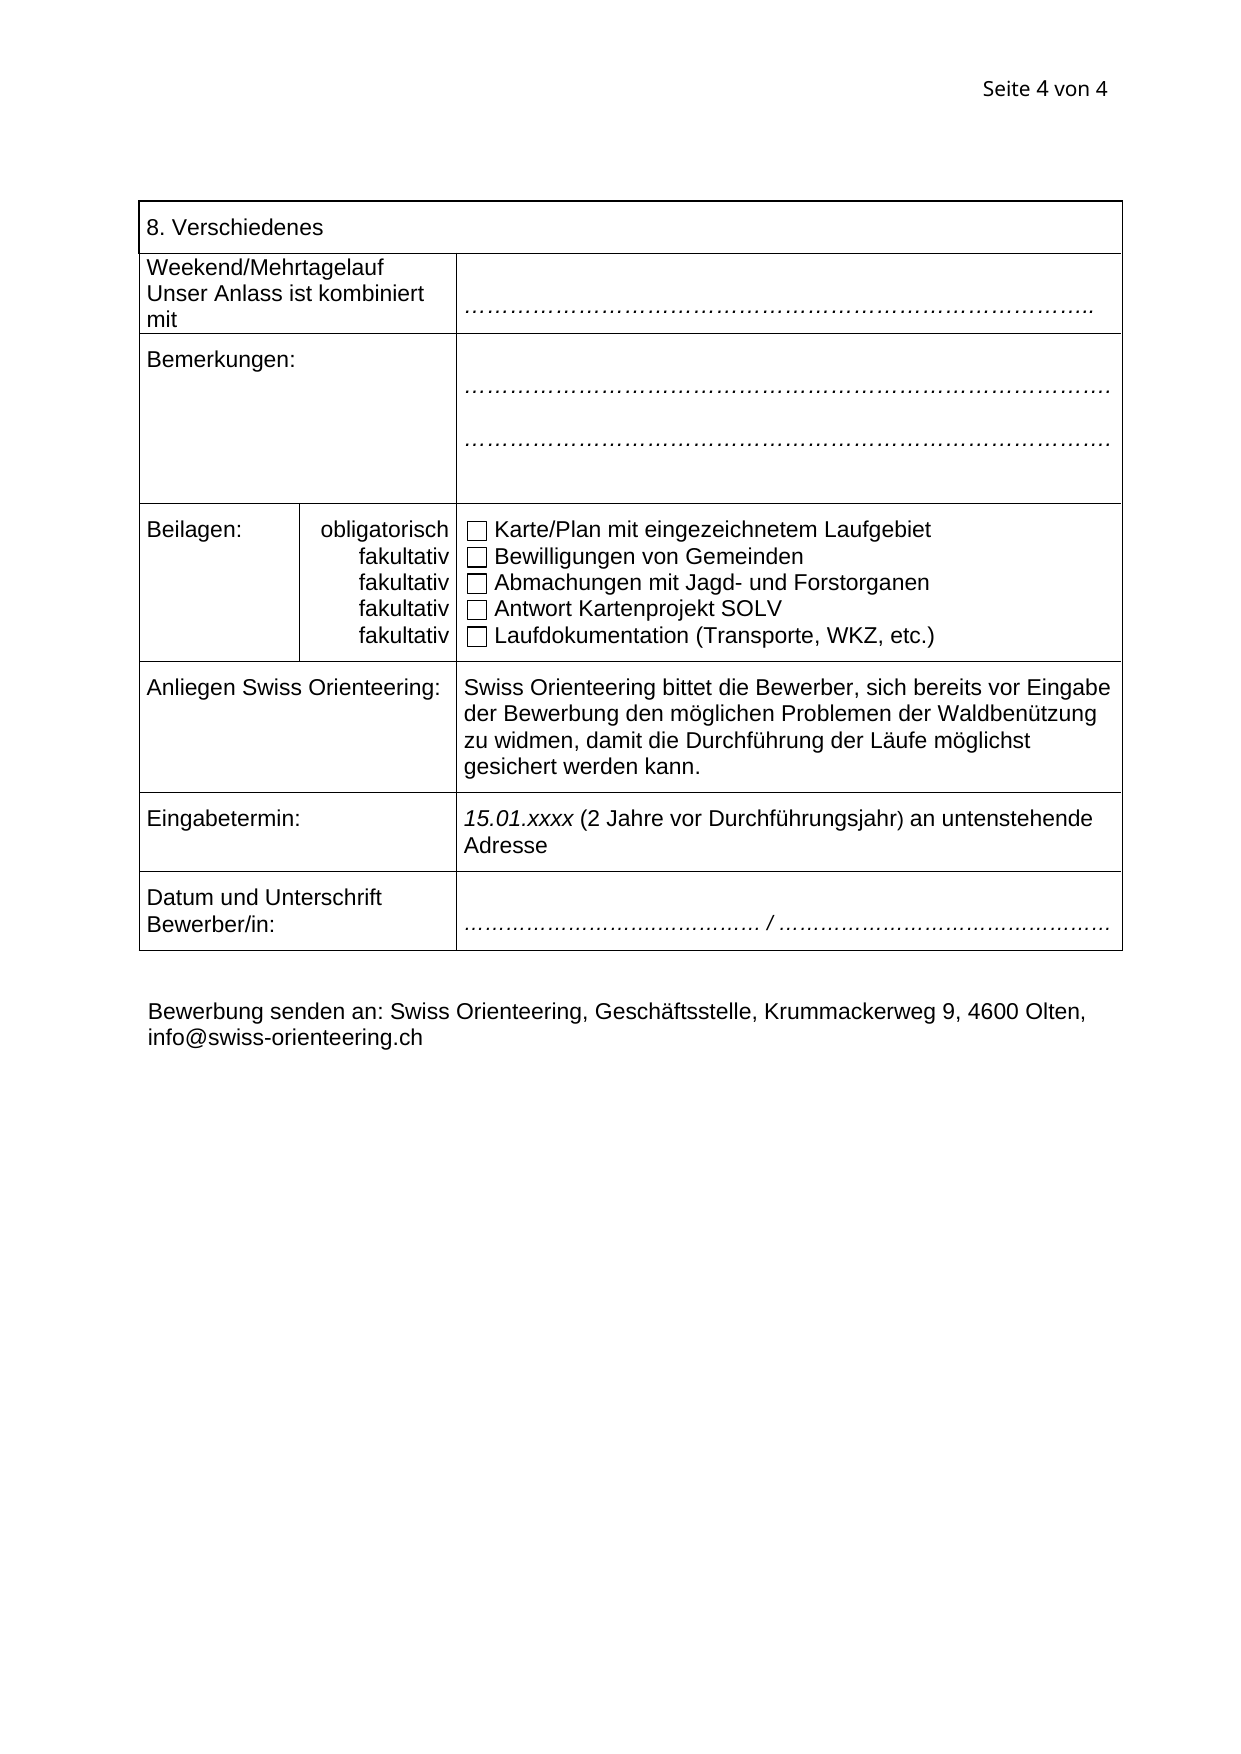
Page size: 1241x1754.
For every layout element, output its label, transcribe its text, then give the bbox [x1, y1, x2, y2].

table_cell Anliegen Swiss Orienteering: [140, 662, 456, 792]
table_cell 15.01.xxxx (2 Jahre vor Durchführungsjahr) an untenstehende Adresse [457, 792, 1122, 871]
table_cell ……………………………………………………………………….. [457, 253, 1122, 333]
table_cell Karte/Plan mit eingezeichnetem Laufgebiet Bewilligungen von Gemeinden Abmachungen mit Jagd- und Forstorganen Antwort Kartenprojekt SOLV Laufdokumentation (Transporte, WKZ, etc.) [457, 503, 1122, 661]
text Bewerbung senden an: Swiss Orienteering, Geschäftsstelle, Krummackerweg 9, 4600 Olten, info@swiss-orienteering.ch [148, 998, 1087, 1050]
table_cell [457, 333, 1122, 503]
table_cell Swiss Orienteering bittet die Bewerber, sich bereits vor Eingabe der Bewerbung den möglichen Problemen der Waldbenützung zu widmen, damit die Durchführung der Läufe möglichst gesichert werden kann. [457, 661, 1122, 792]
table_header 8. Verschiedenes [140, 202, 1122, 252]
table_cell Beilagen: [140, 504, 299, 661]
table_cell Weekend/Mehrtagelauf Unser Anlass ist kombiniert mit [140, 254, 456, 333]
table_cell Datum und Unterschrift Bewerber/in: [140, 872, 456, 950]
table_cell Eingabetermin: [140, 793, 456, 871]
table_cell Bemerkungen: [140, 334, 456, 503]
table_cell ……………………….…………… / ………………………………………… [457, 871, 1122, 950]
table_cell obligatorisch fakultativ fakultativ fakultativ fakultativ [300, 504, 456, 661]
